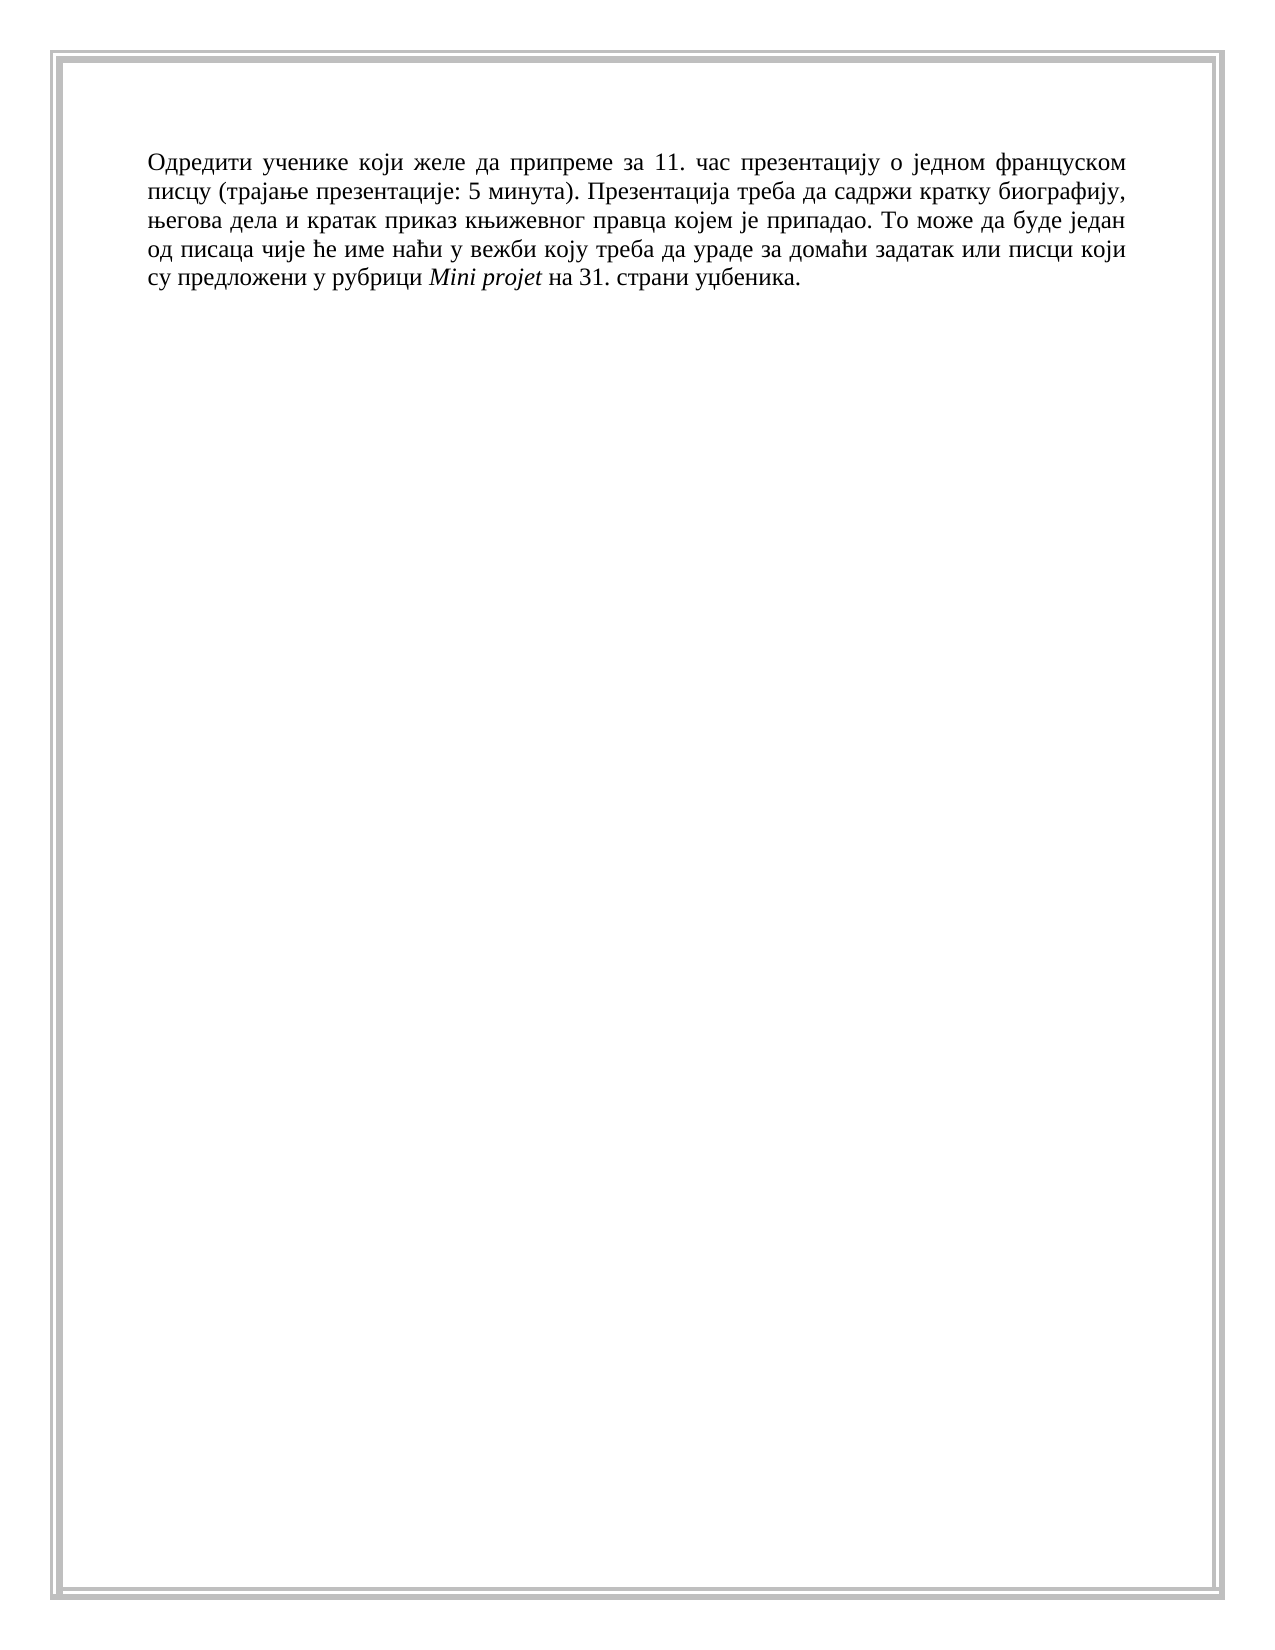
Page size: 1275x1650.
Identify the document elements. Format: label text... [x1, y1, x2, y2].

text Одредити ученике који желе да припреме за 11. час презентацију о једном француском писцу (трајање презентације: 5 минута). Презентација треба да садржи кратку биографију, његова дела и кратак приказ књижевног правца којем је припадао. То може да буде један од писаца чије ће име наћи у вежби коју треба да ураде за домаћи задатак или писци који су предложени у рубрици Mini projet на 31. страни уџбеника. [147, 147, 1127, 291]
